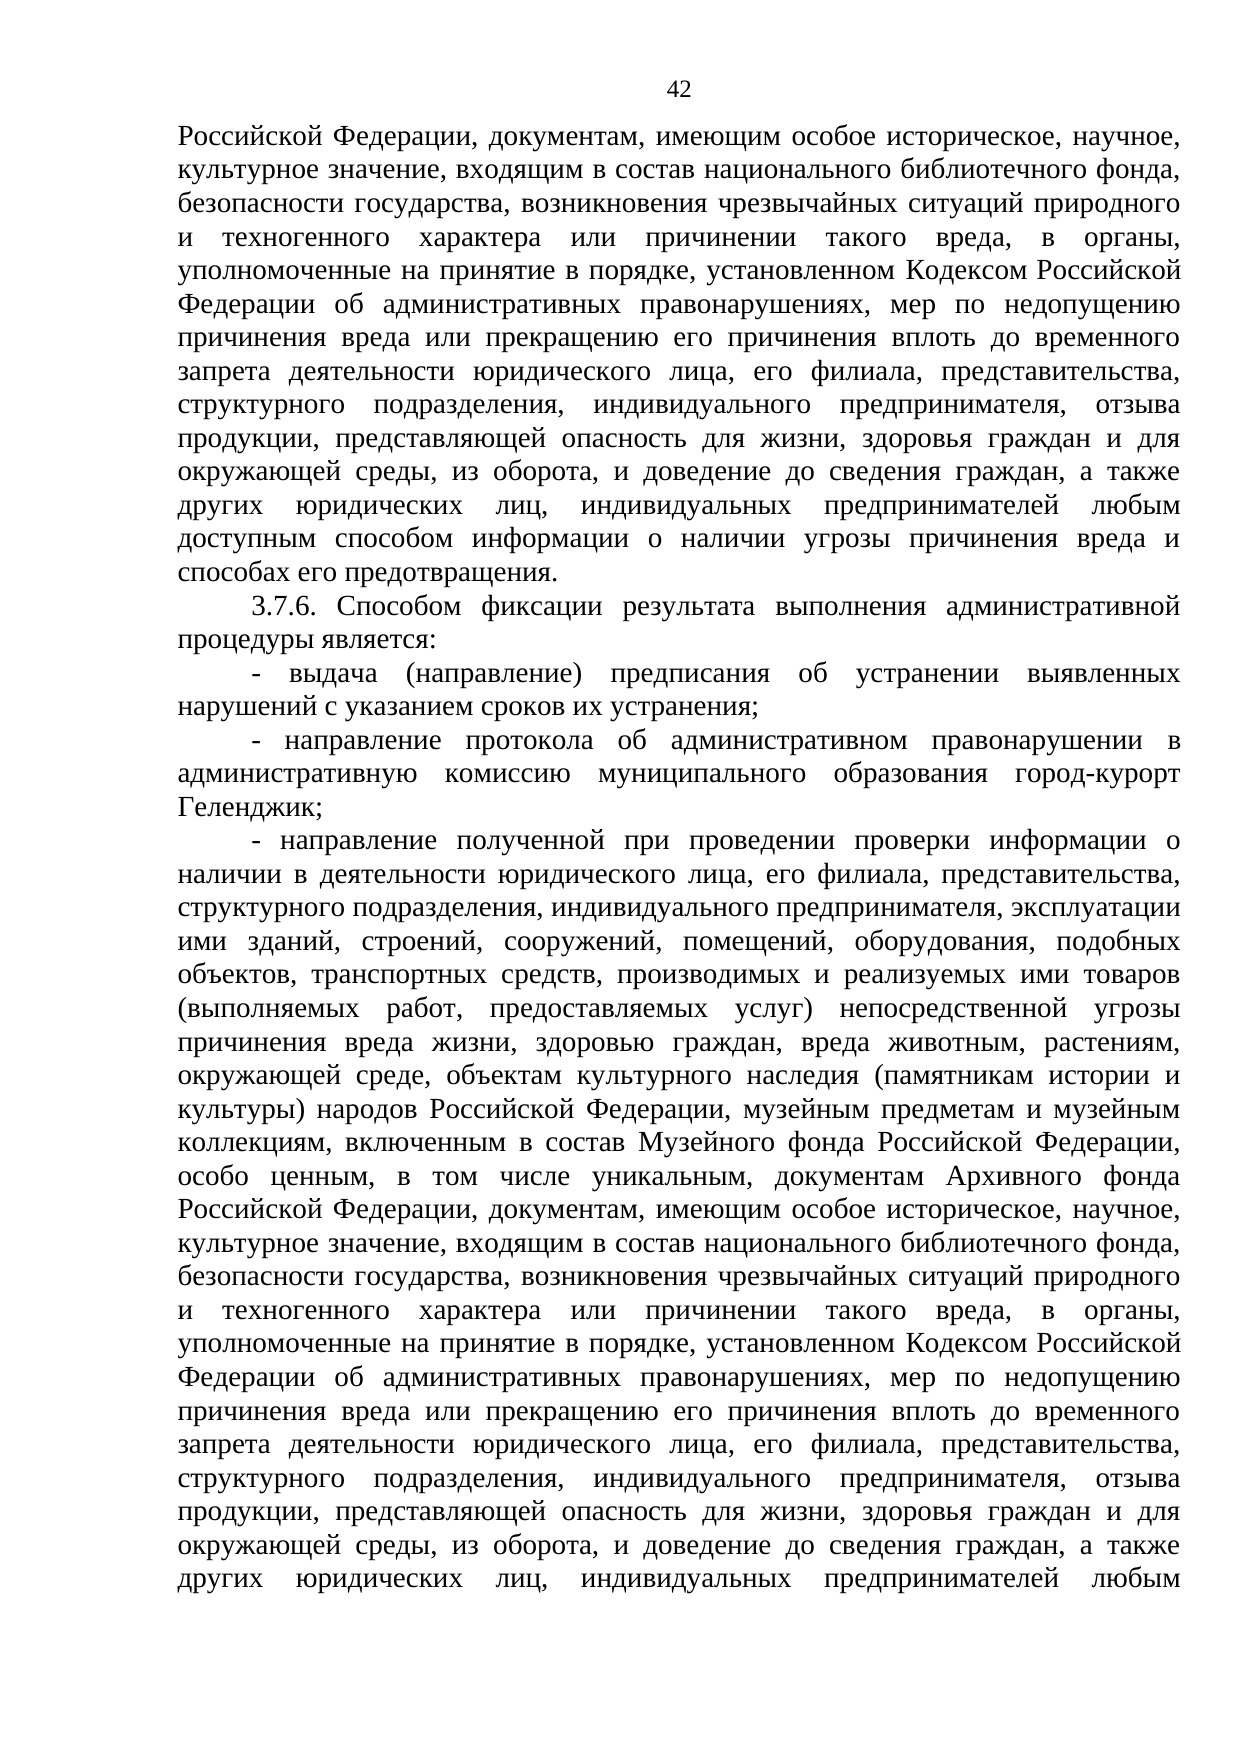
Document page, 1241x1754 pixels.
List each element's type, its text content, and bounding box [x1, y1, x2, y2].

text 3.7.6. Способом фиксации результата выполнения административной процедуры является: [177, 588, 1181, 655]
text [177, 822, 1181, 1594]
text - выдача (направление) предписания об устранении выявленных нарушений с указанием сроков их устранения; [177, 655, 1181, 722]
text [177, 118, 1181, 588]
text - направление протокола об административном правонарушении в административную комиссию муниципального образования город-курорт Геленджик; [177, 722, 1181, 822]
